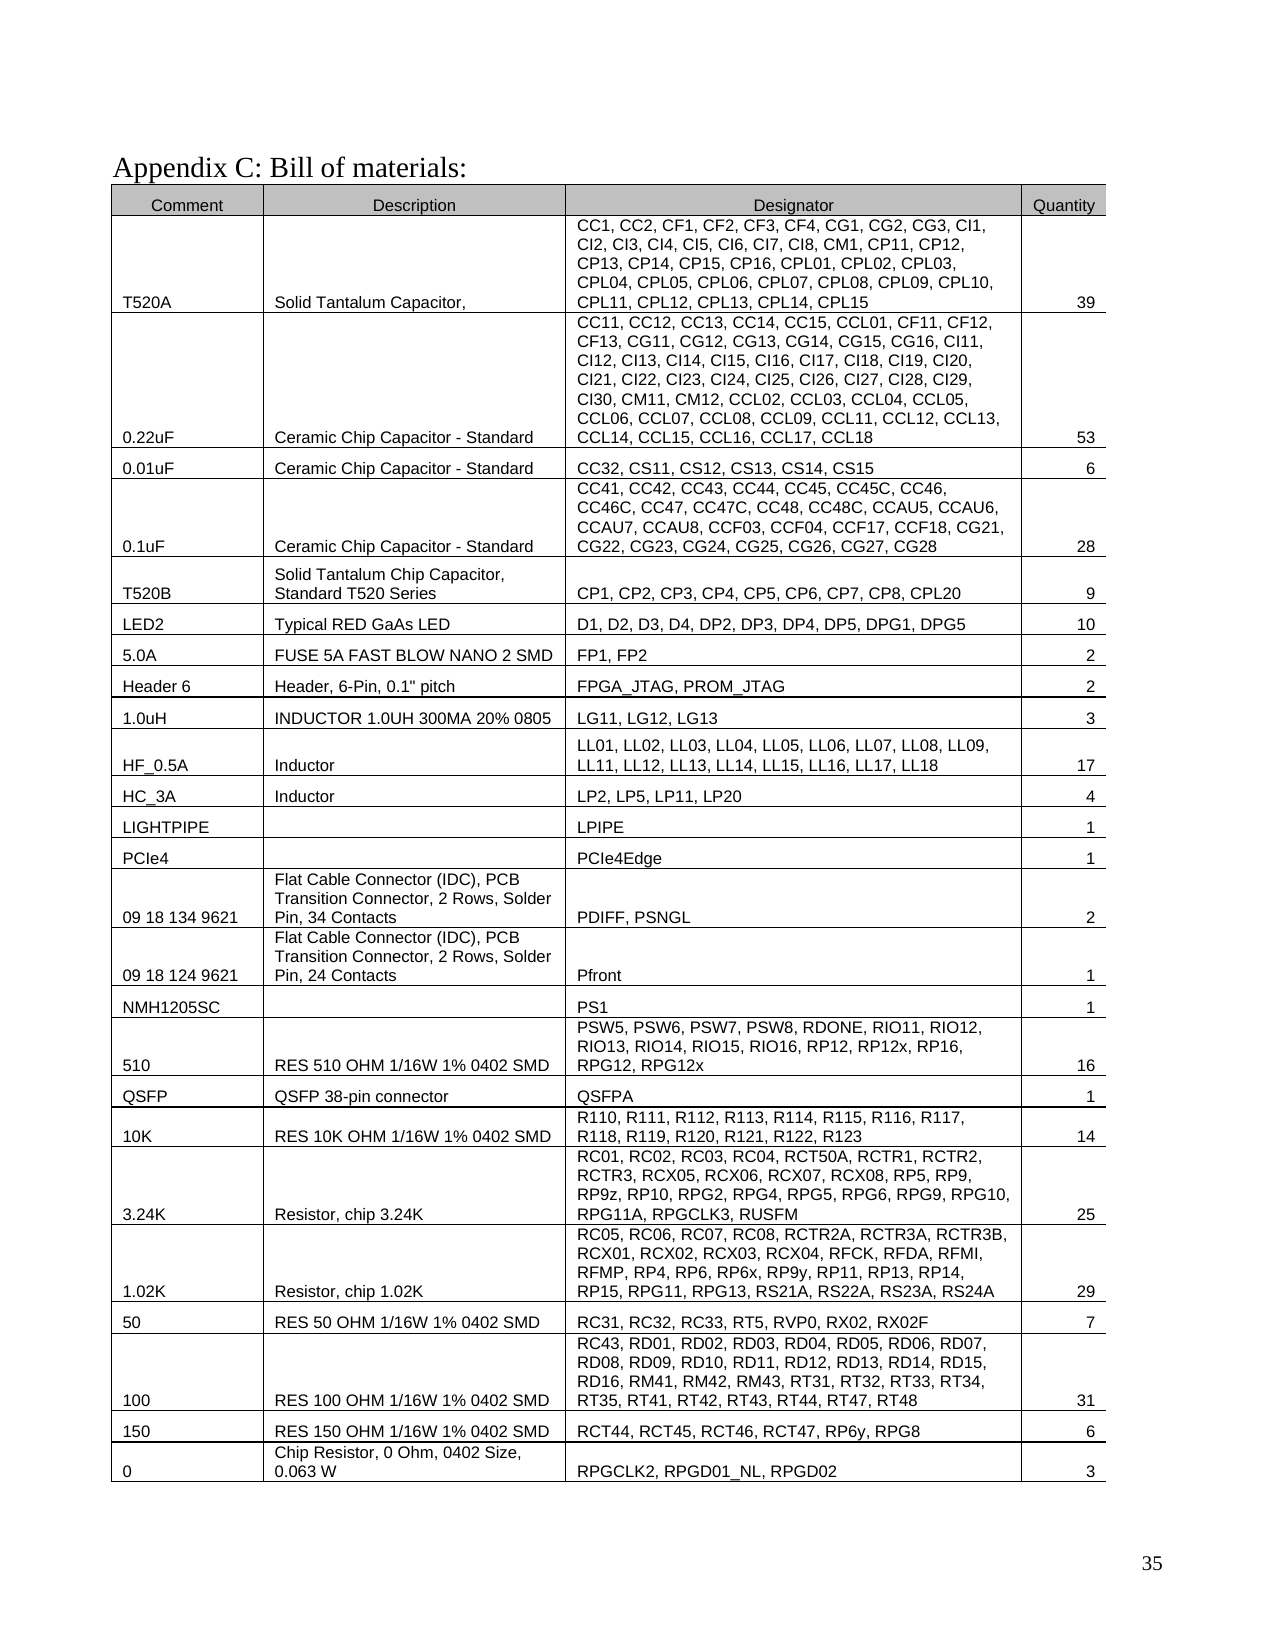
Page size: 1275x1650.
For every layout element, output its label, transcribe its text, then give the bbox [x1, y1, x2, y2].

table_cell RES 100 OHM 1/16W 1% 0402 SMD [264, 1334, 565, 1410]
table_cell Solid Tantalum Capacitor, [264, 216, 565, 312]
table_cell PCIe4 [112, 838, 263, 868]
table_cell RES 510 OHM 1/16W 1% 0402 SMD [264, 1018, 565, 1075]
table_cell CP1, CP2, CP3, CP4, CP5, CP6, CP7, CP8, CPL20 [566, 557, 1021, 603]
table_cell CC11, CC12, CC13, CC14, CC15, CCL01, CF11, CF12, CF13, CG11, CG12, CG13, CG14, CG15, CG16, CI11, CI12, CI13, CI14, CI15, CI16, CI17, CI18, CI19, CI20, CI21, CI22, CI23, CI24, CI25, CI26, CI27, CI28, CI29, CI30, CM11, CM12, CCL02, CCL03, CCL04, CCL05, CCL06, CCL07, CCL08, CCL09, CCL11, CCL12, CCL13, CCL14, CCL15, CCL16, CCL17, CCL18 [566, 313, 1021, 447]
table_cell Ceramic Chip Capacitor - Standard [264, 448, 565, 478]
table_cell CC32, CS11, CS12, CS13, CS14, CS15 [566, 448, 1021, 478]
table_cell Typical RED GaAs LED [264, 604, 565, 634]
table_cell R110, R111, R112, R113, R114, R115, R116, R117, R118, R119, R120, R121, R122, R123 [566, 1108, 1021, 1146]
table_cell RC01, RC02, RC03, RC04, RCT50A, RCTR1, RCTR2, RCTR3, RCX05, RCX06, RCX07, RCX08, RP5, RP9, RP9z, RP10, RPG2, RPG4, RPG5, RPG6, RPG9, RPG10, RPG11A, RPGCLK3, RUSFM [566, 1147, 1021, 1223]
table_cell RES 150 OHM 1/16W 1% 0402 SMD [264, 1411, 565, 1441]
table_cell CC1, CC2, CF1, CF2, CF3, CF4, CG1, CG2, CG3, CI1, CI2, CI3, CI4, CI5, CI6, CI7, CI8, CM1, CP11, CP12, CP13, CP14, CP15, CP16, CPL01, CPL02, CPL03, CPL04, CPL05, CPL06, CPL07, CPL08, CPL09, CPL10, CPL11, CPL12, CPL13, CPL14, CPL15 [566, 216, 1021, 312]
table_cell 0.22uF [112, 313, 263, 447]
table_cell [264, 807, 565, 837]
table_cell 1 [1022, 986, 1106, 1017]
table_cell 0.1uF [112, 479, 263, 556]
table_cell 0 [112, 1443, 263, 1481]
table_cell 10K [112, 1108, 263, 1146]
table_cell PCIe4Edge [566, 838, 1021, 868]
table_cell LPIPE [566, 807, 1021, 837]
table_cell 4 [1022, 776, 1106, 806]
table_cell PS1 [566, 986, 1021, 1017]
table_cell Solid Tantalum Chip Capacitor, Standard T520 Series [264, 557, 565, 603]
table_cell D1, D2, D3, D4, DP2, DP3, DP4, DP5, DPG1, DPG5 [566, 604, 1021, 634]
table_cell NMH1205SC [112, 986, 263, 1017]
table_cell 25 [1022, 1147, 1106, 1223]
table_cell Pfront [566, 928, 1021, 985]
table_cell LL01, LL02, LL03, LL04, LL05, LL06, LL07, LL08, LL09, LL11, LL12, LL13, LL14, LL15, LL16, LL17, LL18 [566, 729, 1021, 774]
table_cell 17 [1022, 729, 1106, 774]
table_cell 50 [112, 1302, 263, 1332]
table_cell 0.01uF [112, 448, 263, 478]
table_cell HF_0.5A [112, 729, 263, 774]
table_cell 29 [1022, 1225, 1106, 1301]
table_cell [264, 838, 565, 868]
table_cell RC43, RD01, RD02, RD03, RD04, RD05, RD06, RD07, RD08, RD09, RD10, RD11, RD12, RD13, RD14, RD15, RD16, RM41, RM42, RM43, RT31, RT32, RT33, RT34, RT35, RT41, RT42, RT43, RT44, RT47, RT48 [566, 1334, 1021, 1410]
table_cell Inductor [264, 729, 565, 774]
table_cell LG11, LG12, LG13 [566, 698, 1021, 728]
table_cell 5.0A [112, 635, 263, 665]
table_header Comment [112, 185, 263, 215]
table_cell 09 18 124 9621 [112, 928, 263, 985]
table_cell 16 [1022, 1018, 1106, 1075]
table_cell Resistor, chip 1.02K [264, 1225, 565, 1301]
table_cell CC41, CC42, CC43, CC44, CC45, CC45C, CC46, CC46C, CC47, CC47C, CC48, CC48C, CCAU5, CCAU6, CCAU7, CCAU8, CCF03, CCF04, CCF17, CCF18, CG21, CG22, CG23, CG24, CG25, CG26, CG27, CG28 [566, 479, 1021, 556]
table_cell 1 [1022, 807, 1106, 837]
table_cell Chip Resistor, 0 Ohm, 0402 Size, 0.063 W [264, 1443, 565, 1481]
table_cell 1.0uH [112, 698, 263, 728]
table_cell 28 [1022, 479, 1106, 556]
table_cell FP1, FP2 [566, 635, 1021, 665]
table_cell Ceramic Chip Capacitor - Standard [264, 479, 565, 556]
table_cell LIGHTPIPE [112, 807, 263, 837]
table_cell 53 [1022, 313, 1106, 447]
table_cell RES 50 OHM 1/16W 1% 0402 SMD [264, 1302, 565, 1332]
table_cell 09 18 134 9621 [112, 869, 263, 927]
table_cell 3.24K [112, 1147, 263, 1223]
table_cell PSW5, PSW6, PSW7, PSW8, RDONE, RIO11, RIO12, RIO13, RIO14, RIO15, RIO16, RP12, RP12x, RP16, RPG12, RPG12x [566, 1018, 1021, 1075]
table_cell RES 10K OHM 1/16W 1% 0402 SMD [264, 1108, 565, 1146]
table_cell 2 [1022, 869, 1106, 927]
table_cell RC05, RC06, RC07, RC08, RCTR2A, RCTR3A, RCTR3B, RCX01, RCX02, RCX03, RCX04, RFCK, RFDA, RFMI, RFMP, RP4, RP6, RP6x, RP9y, RP11, RP13, RP14, RP15, RPG11, RPG13, RS21A, RS22A, RS23A, RS24A [566, 1225, 1021, 1301]
table_cell 3 [1022, 1443, 1106, 1481]
table_cell Flat Cable Connector (IDC), PCB Transition Connector, 2 Rows, Solder Pin, 24 Contacts [264, 928, 565, 985]
table_cell 150 [112, 1411, 263, 1441]
table_cell HC_3A [112, 776, 263, 806]
table_cell RCT44, RCT45, RCT46, RCT47, RP6y, RPG8 [566, 1411, 1021, 1441]
table_cell FPGA_JTAG, PROM_JTAG [566, 666, 1021, 696]
table_cell 1 [1022, 928, 1106, 985]
table_cell 31 [1022, 1334, 1106, 1410]
table_cell INDUCTOR 1.0UH 300MA 20% 0805 [264, 698, 565, 728]
table_cell FUSE 5A FAST BLOW NANO 2 SMD [264, 635, 565, 665]
table_cell 6 [1022, 448, 1106, 478]
table_cell 14 [1022, 1108, 1106, 1146]
table_cell T520B [112, 557, 263, 603]
table_cell T520A [112, 216, 263, 312]
table_cell 6 [1022, 1411, 1106, 1441]
table_cell Inductor [264, 776, 565, 806]
table_cell Resistor, chip 3.24K [264, 1147, 565, 1223]
table_cell LP2, LP5, LP11, LP20 [566, 776, 1021, 806]
text Appendix C: Bill of materials: [112, 150, 1162, 183]
table_header Designator [566, 185, 1021, 215]
table_cell QSFP 38-pin connector [264, 1076, 565, 1106]
table_cell 1 [1022, 1076, 1106, 1106]
table_cell 2 [1022, 666, 1106, 696]
table_cell 3 [1022, 698, 1106, 728]
table_cell 10 [1022, 604, 1106, 634]
table_cell QSFP [112, 1076, 263, 1106]
table_cell RC31, RC32, RC33, RT5, RVP0, RX02, RX02F [566, 1302, 1021, 1332]
table_cell 39 [1022, 216, 1106, 312]
table_cell 1.02K [112, 1225, 263, 1301]
table_cell 100 [112, 1334, 263, 1410]
table_cell PDIFF, PSNGL [566, 869, 1021, 927]
table_cell RPGCLK2, RPGD01_NL, RPGD02 [566, 1443, 1021, 1481]
table_cell 7 [1022, 1302, 1106, 1332]
table_cell QSFPA [566, 1076, 1021, 1106]
table_cell Ceramic Chip Capacitor - Standard [264, 313, 565, 447]
table_cell 2 [1022, 635, 1106, 665]
table_header Description [264, 185, 565, 215]
table_cell LED2 [112, 604, 263, 634]
table_cell Flat Cable Connector (IDC), PCB Transition Connector, 2 Rows, Solder Pin, 34 Contacts [264, 869, 565, 927]
table_cell 510 [112, 1018, 263, 1075]
table_cell 1 [1022, 838, 1106, 868]
table_header Quantity [1022, 185, 1106, 215]
table_cell [264, 986, 565, 1017]
table_cell Header 6 [112, 666, 263, 696]
table_cell Header, 6-Pin, 0.1" pitch [264, 666, 565, 696]
table_cell 9 [1022, 557, 1106, 603]
